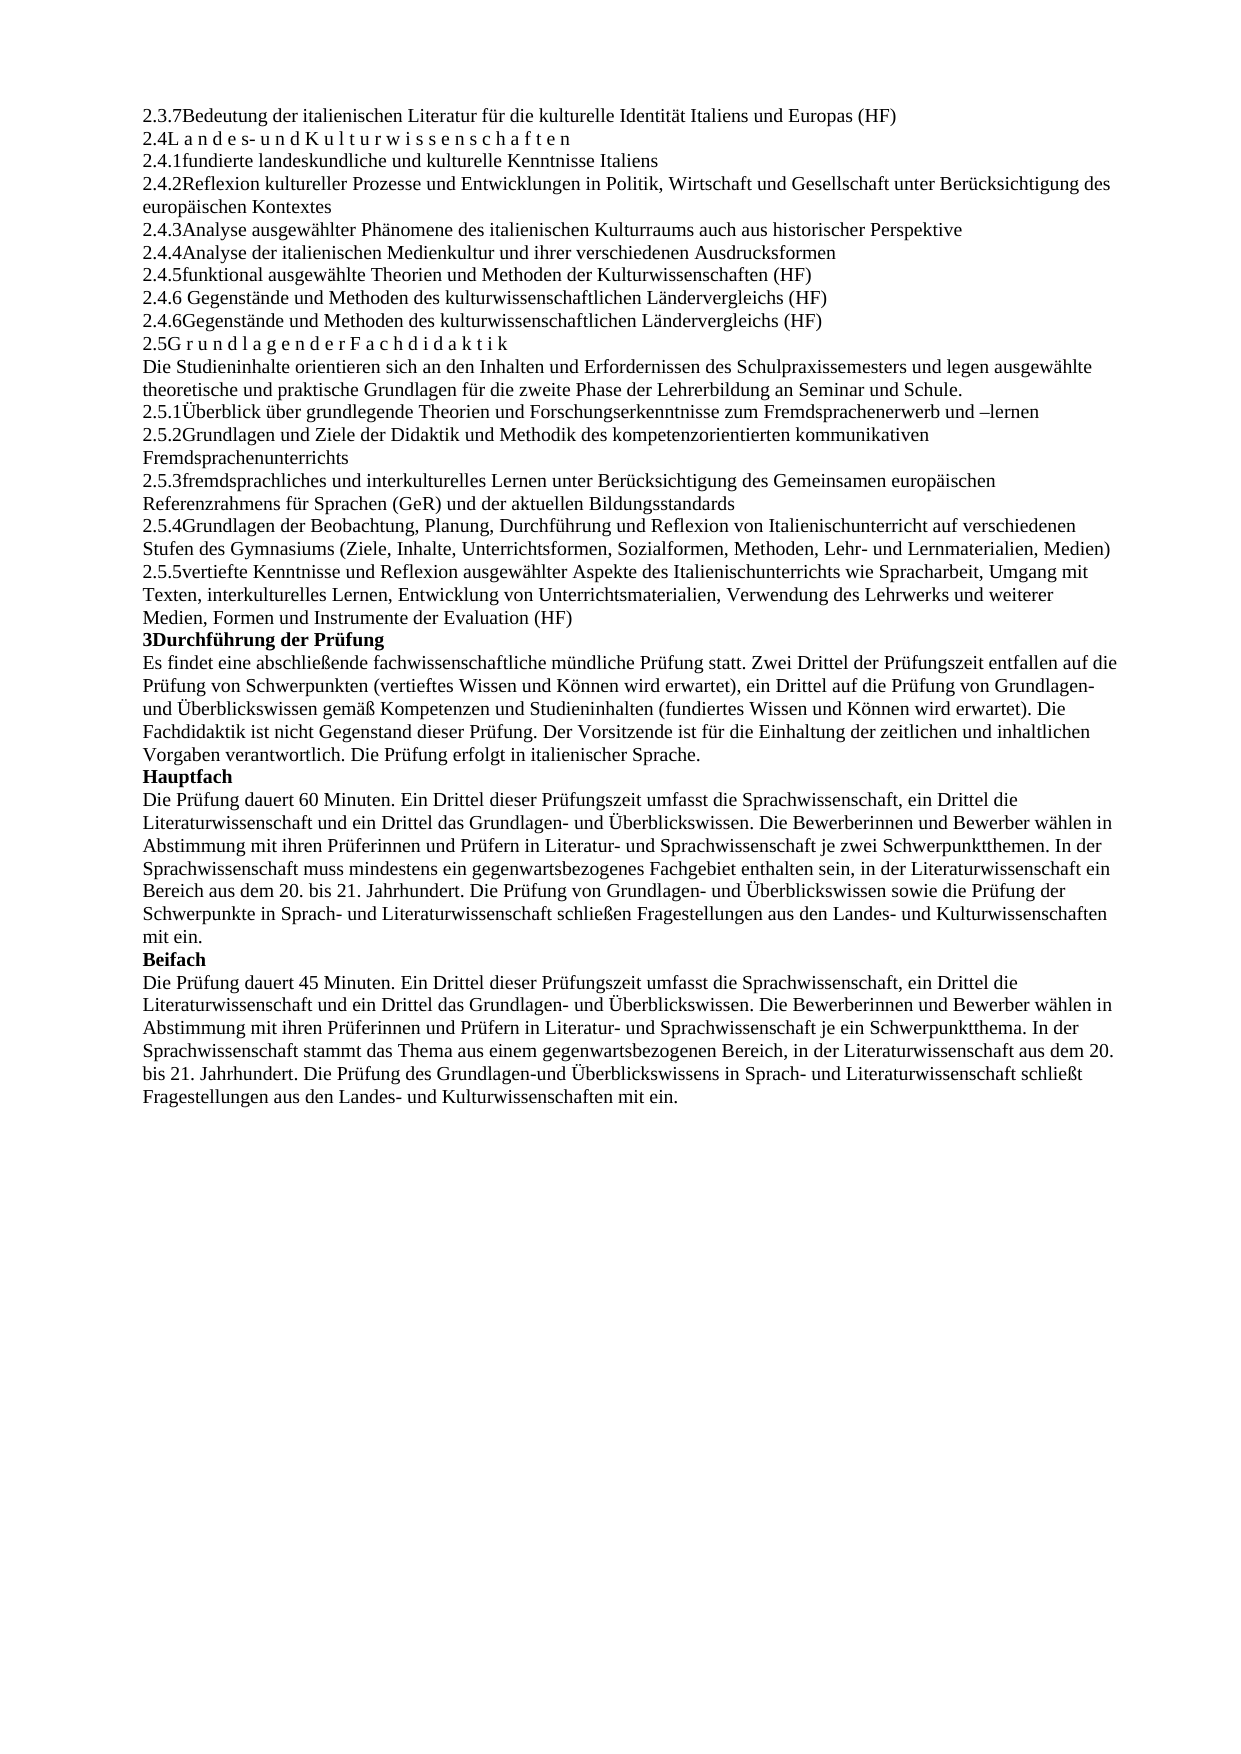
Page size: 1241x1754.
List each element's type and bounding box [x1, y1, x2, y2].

text [142, 104, 1122, 1107]
